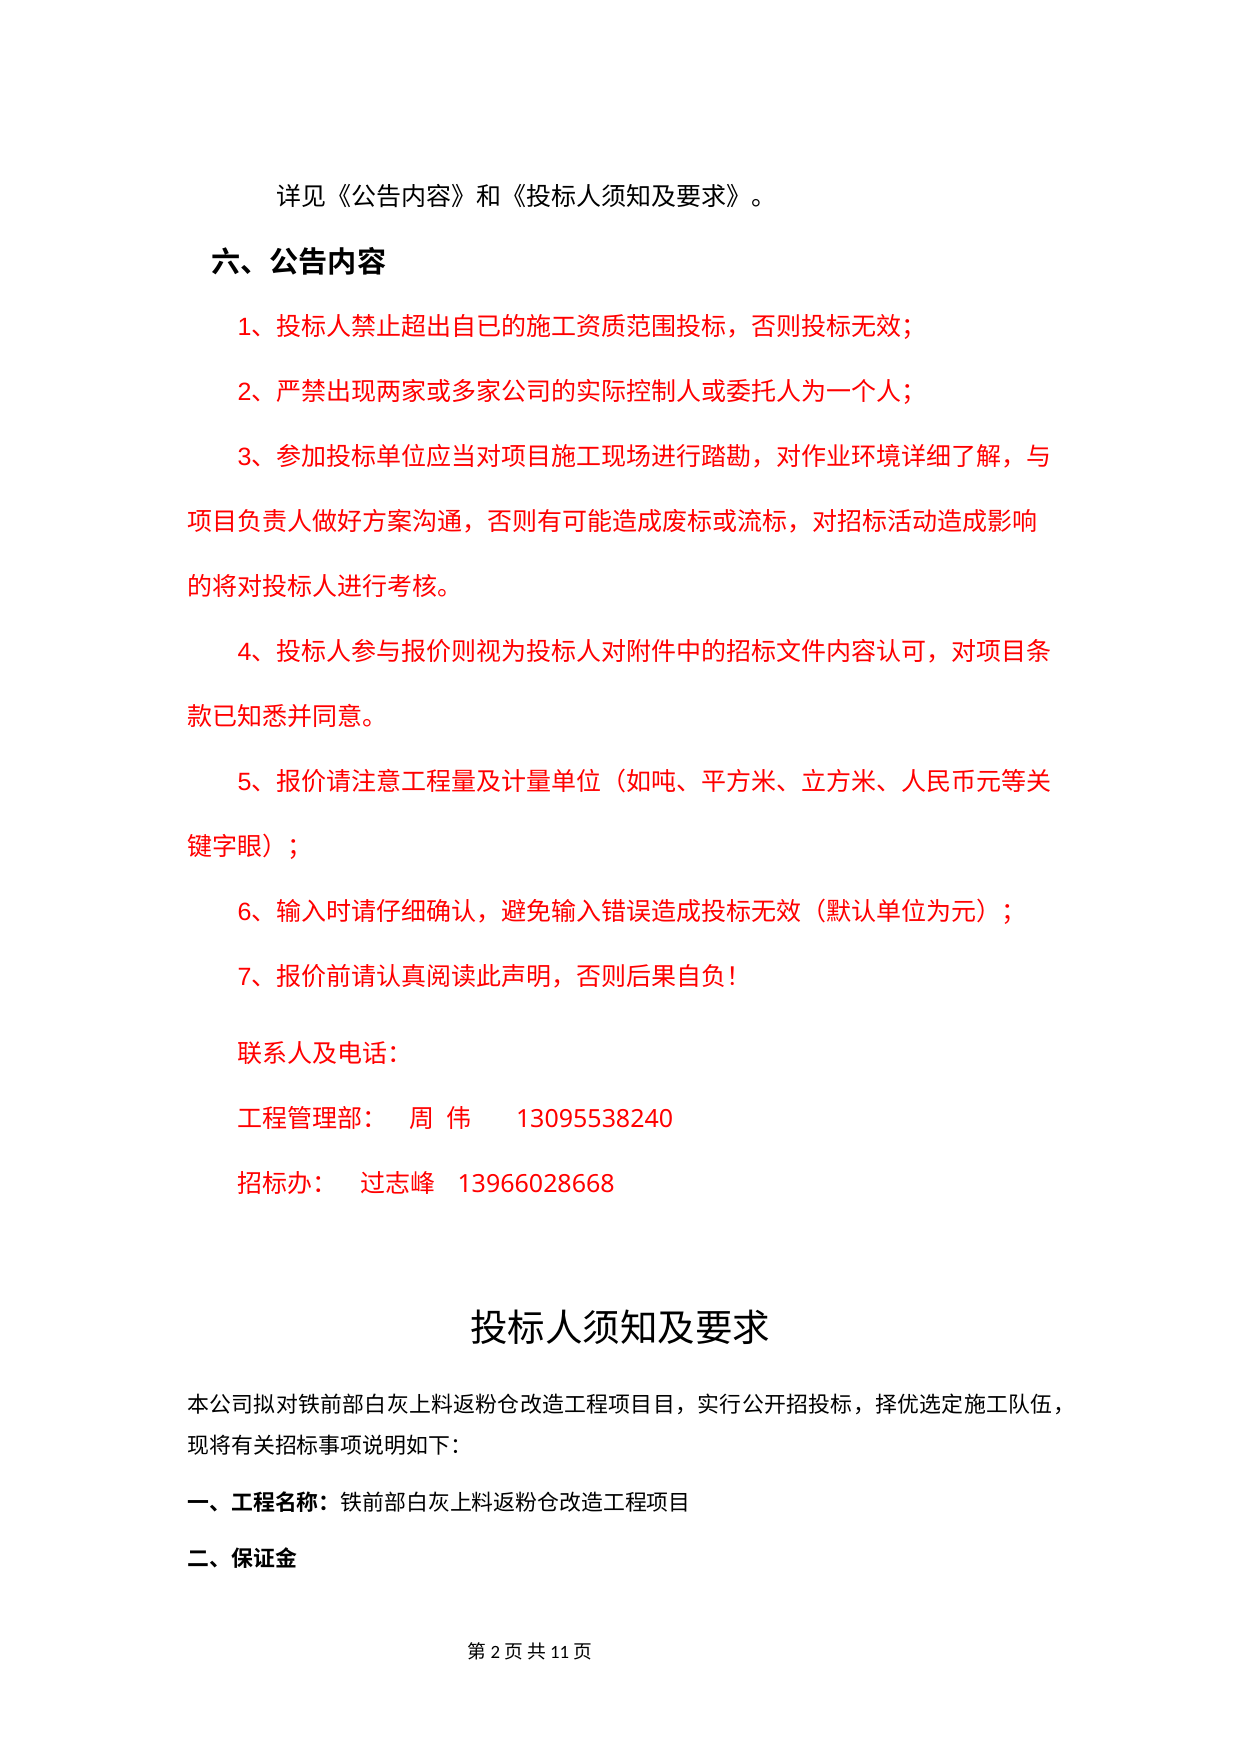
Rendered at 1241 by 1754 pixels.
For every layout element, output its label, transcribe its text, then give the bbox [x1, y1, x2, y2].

text 招标办： 过志峰 13966028668 [187, 1149, 1053, 1214]
text 本公司拟对铁前部白灰上料返粉仓改造工程项目目，实行公开招投标，择优选定施工队伍，现将有关招标事项说明如下： [187, 1387, 1053, 1460]
text 详见《公告内容》和《投标人须知及要求》。 [187, 162, 1053, 227]
text 六、公告内容 [187, 227, 1053, 292]
text 6、输入时请仔细确认，避免输入错误造成投标无效（默认单位为元）； [187, 877, 1053, 942]
text 1、投标人禁止超出自已的施工资质范围投标，否则投标无效； [187, 292, 1053, 357]
text 7、报价前请认真阅读此声明，否则后果自负！ [187, 942, 1053, 1007]
text 2、严禁出现两家或多家公司的实际控制人或委托人为一个人； [187, 357, 1053, 422]
text 二、保证金 [187, 1541, 1053, 1573]
text 一、工程名称：铁前部白灰上料返粉仓改造工程项目 [187, 1484, 1053, 1517]
text 投标人须知及要求 [187, 1292, 1053, 1357]
text 工程管理部： 周 伟 13095538240 [187, 1084, 1053, 1149]
text 3、参加投标单位应当对项目施工现场进行踏勘，对作业环境详细了解，与项目负责人做好方案沟通，否则有可能造成废标或流标，对招标活动造成影响的将对投标人进行考核。 [187, 422, 1053, 617]
text 4、投标人参与报价则视为投标人对附件中的招标文件内容认可，对项目条款已知悉并同意。 [187, 617, 1053, 747]
text 联系人及电话： [187, 1019, 1053, 1084]
text 5、报价请注意工程量及计量单位（如吨、平方米、立方米、人民币元等关键字眼）； [187, 747, 1053, 877]
